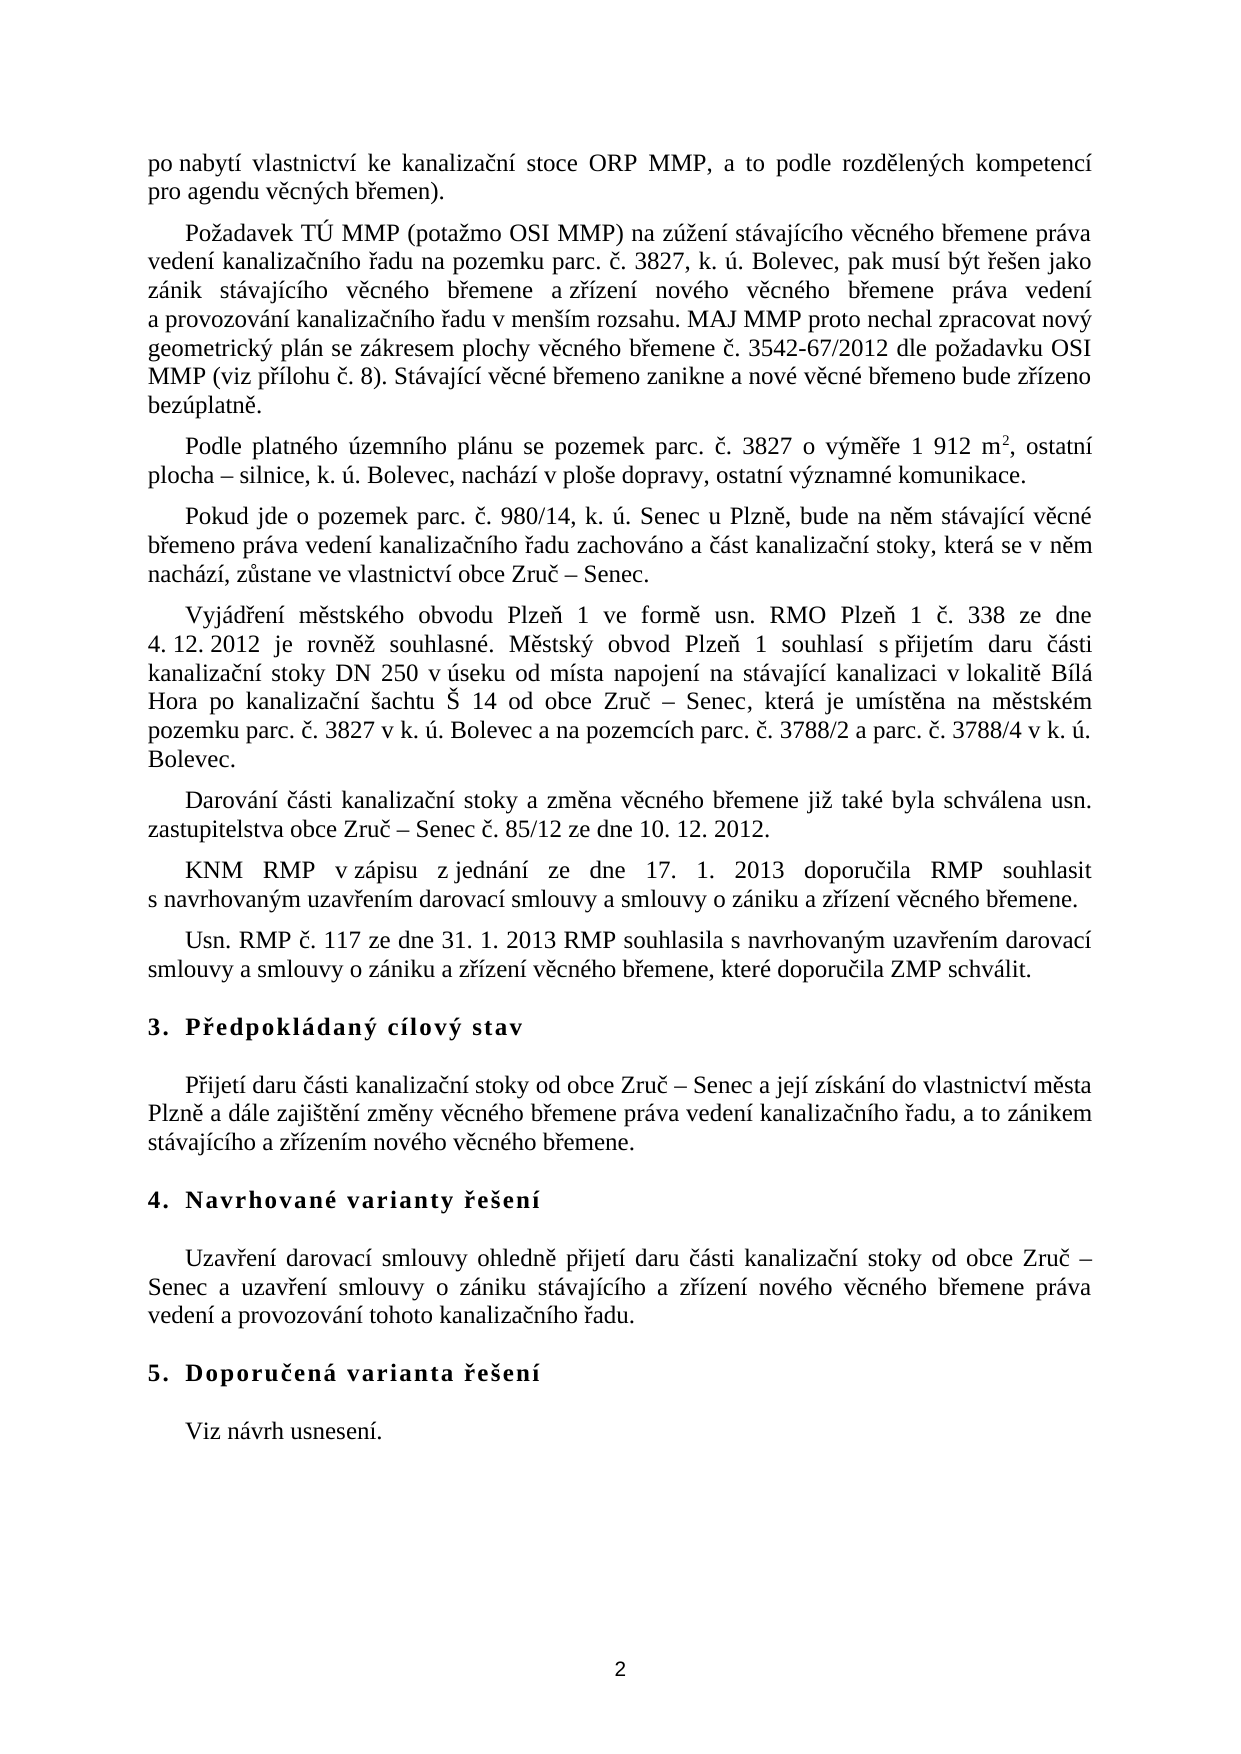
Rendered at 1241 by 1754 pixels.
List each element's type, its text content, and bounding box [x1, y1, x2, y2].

text Usn. RMP č. 117 ze dne 31. 1. 2013 RMP souhlasila s navrhovaným uzavřením darovací smlouvy a smlouvy o zániku a zřízení věcného břemene, které doporučila ZMP schválit. [148, 925, 1093, 983]
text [148, 148, 1093, 205]
text Podle platného územního plánu se pozemek parc. č. 3827 o výměře 1 912 m2, ostatní plocha – silnice, k. ú. Bolevec, nachází v ploše dopravy, ostatní významné komunikace. [148, 431, 1093, 489]
text Viz návrh usnesení. [148, 1416, 1093, 1445]
text Uzavření darovací smlouvy ohledně přijetí daru části kanalizační stoky od obce Zruč – Senec a uzavření smlouvy o zániku stávajícího a zřízení nového věcného břemene práva vedení a provozování tohoto kanalizačního řadu. [148, 1243, 1093, 1329]
text Přijetí daru části kanalizační stoky od obce Zruč – Senec a její získání do vlastnictví města Plzně a dále zajištění změny věcného břemene práva vedení kanalizačního řadu, a to zánikem stávajícího a zřízením nového věcného břemene. [148, 1070, 1093, 1156]
text Předpokládaný cílový stav [148, 1012, 1093, 1041]
text Pokud jde o pozemek parc. č. 980/14, k. ú. Senec u Plzně, bude na něm stávající věcné břemeno práva vedení kanalizačního řadu zachováno a část kanalizační stoky, která se v něm nachází, zůstane ve vlastnictví obce Zruč – Senec. [148, 501, 1093, 588]
text Navrhované varianty řešení [148, 1185, 1093, 1214]
text Vyjádření městského obvodu Plzeň 1 ve formě usn. RMO Plzeň 1 č. 338 ze dne 4. 12. 2012 je rovněž souhlasné. Městský obvod Plzeň 1 souhlasí s přijetím daru části kanalizační stoky DN 250 v úseku od místa napojení na stávající kanalizaci v lokalitě Bílá Hora po kanalizační šachtu Š 14 od obce Zruč – Senec, která je umístěna na městském pozemku parc. č. 3827 v k. ú. Bolevec a na pozemcích parc. č. 3788/2 a parc. č. 3788/4 v k. ú. Bolevec. [148, 600, 1093, 773]
text Doporučená varianta řešení [148, 1358, 1093, 1387]
text KNM RMP v zápisu z jednání ze dne 17. 1. 2013 doporučila RMP souhlasit s navrhovaným uzavřením darovací smlouvy a smlouvy o zániku a zřízení věcného břemene. [148, 855, 1093, 913]
text Požadavek TÚ MMP (potažmo OSI MMP) na zúžení stávajícího věcného břemene práva vedení kanalizačního řadu na pozemku parc. č. 3827, k. ú. Bolevec, pak musí být řešen jako zánik stávajícího věcného břemene a zřízení nového věcného břemene práva vedení a provozování kanalizačního řadu v menším rozsahu. MAJ MMP proto nechal zpracovat nový geometrický plán se zákresem plochy věcného břemene č. 3542-67/2012 dle požadavku OSI MMP (viz přílohu č. 8). Stávající věcné břemeno zanikne a nové věcné břemeno bude zřízeno bezúplatně. [148, 218, 1093, 419]
text Darování části kanalizační stoky a změna věcného břemene již také byla schválena usn. zastupitelstva obce Zruč – Senec č. 85/12 ze dne 10. 12. 2012. [148, 785, 1093, 843]
